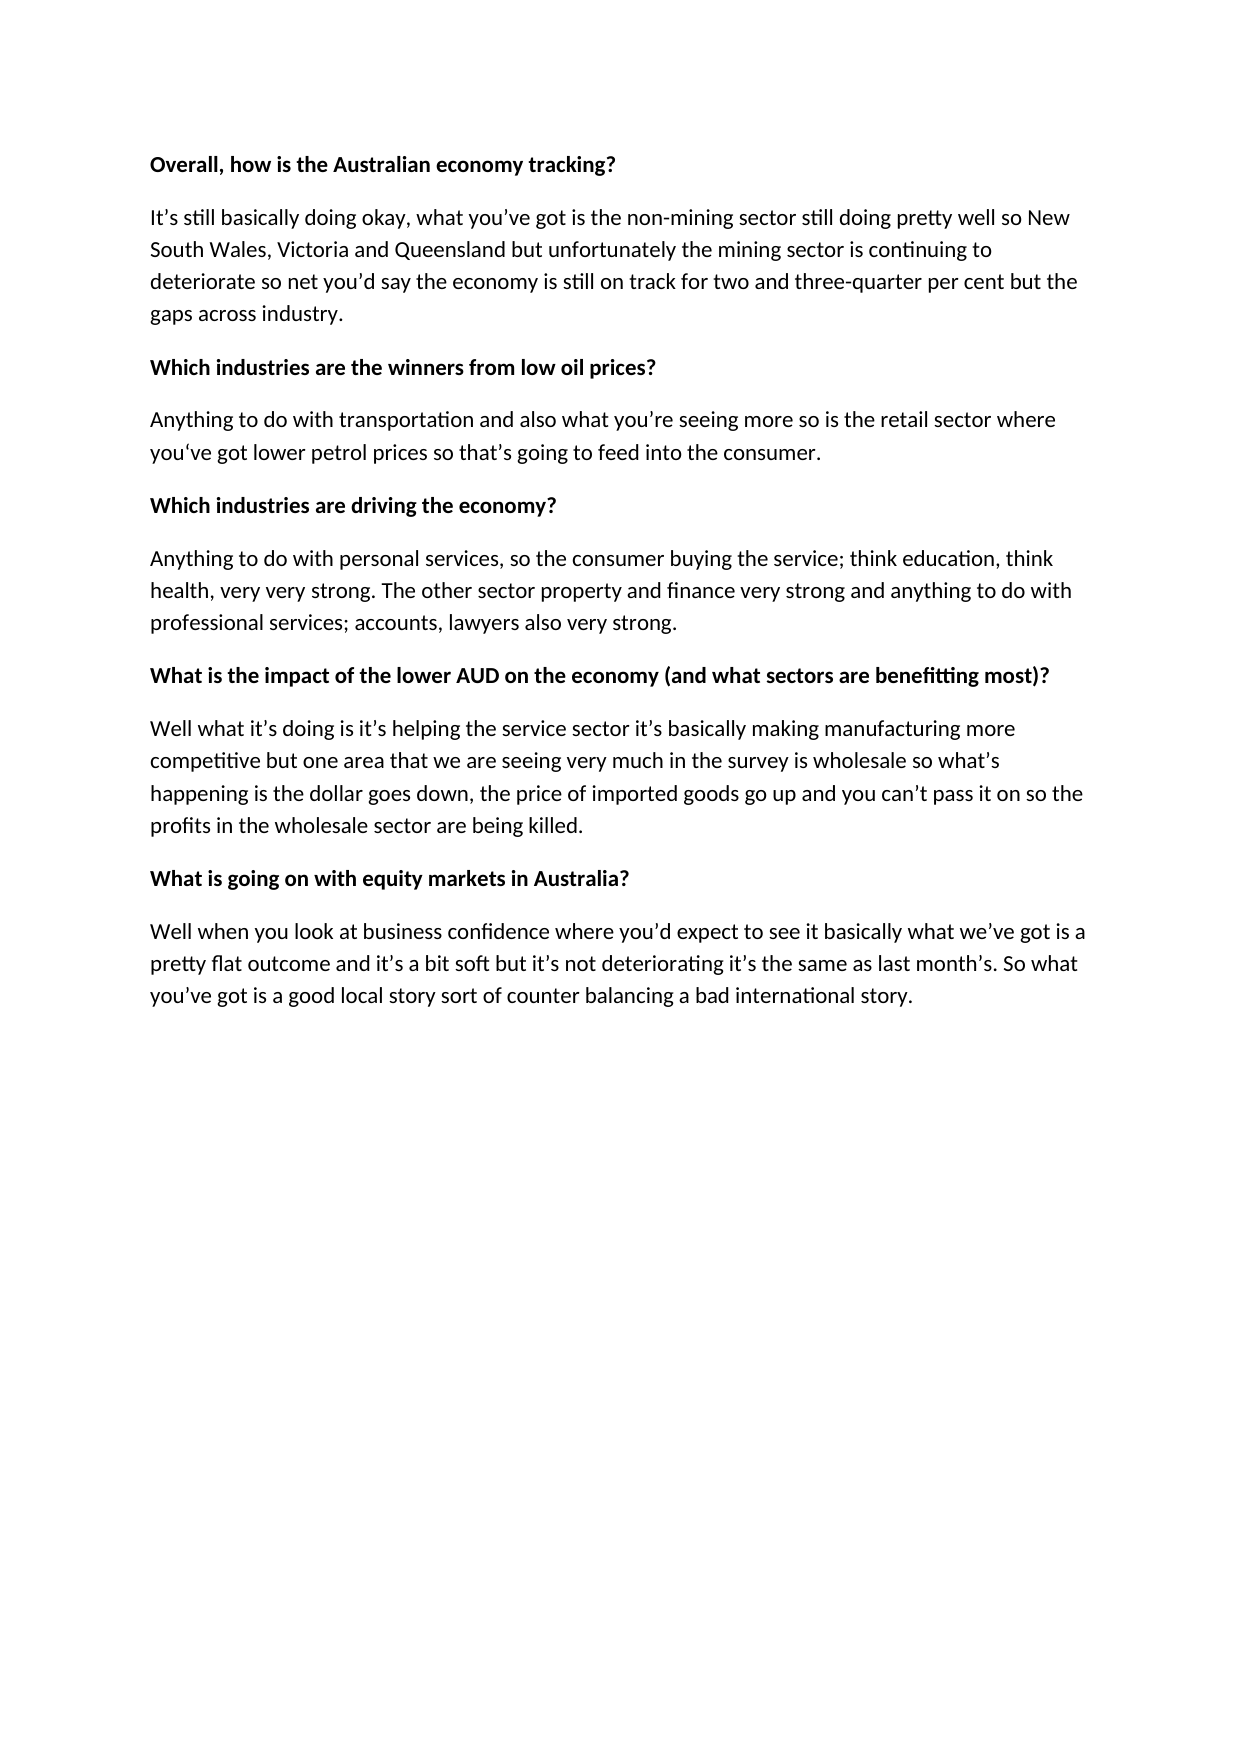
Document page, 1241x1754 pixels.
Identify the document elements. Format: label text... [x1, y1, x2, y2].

text It’s still basically doing okay, what you’ve got is the non-mining sector still doing pretty well so New South Wales, Victoria and Queensland but unfortunately the mining sector is continuing to deteriorate so net you’d say the economy is still on track for two and three-quarter per cent but the gaps across industry. [150, 203, 1090, 328]
text What is the impact of the lower AUD on the economy (and what sectors are benefitting most)? [150, 661, 1090, 689]
text Anything to do with personal services, so the consumer buying the service; think education, think health, very very strong. The other sector property and finance very strong and anything to do with professional services; accounts, lawyers also very strong. [150, 544, 1090, 636]
text Anything to do with transportation and also what you’re seeing more so is the retail sector where you‘ve got lower petrol prices so that’s going to feed into the consumer. [150, 406, 1090, 466]
text Well when you look at business confidence where you’d expect to see it basically what we’ve got is a pretty flat outcome and it’s a bit soft but it’s not deteriorating it’s the same as last month’s. So what you’ve got is a good local story sort of counter balancing a bad international story. [150, 917, 1090, 1009]
text What is going on with equity markets in Australia? [150, 864, 1090, 892]
text Which industries are driving the economy? [150, 491, 1090, 519]
text Which industries are the winners from low oil prices? [150, 353, 1090, 381]
text Well what it’s doing is it’s helping the service sector it’s basically making manufacturing more competitive but one area that we are seeing very much in the survey is wholesale so what’s happening is the dollar goes down, the price of imported goods go up and you can’t pass it on so the profits in the wholesale sector are being killed. [150, 714, 1090, 839]
text Overall, how is the Australian economy tracking? [150, 150, 1090, 178]
